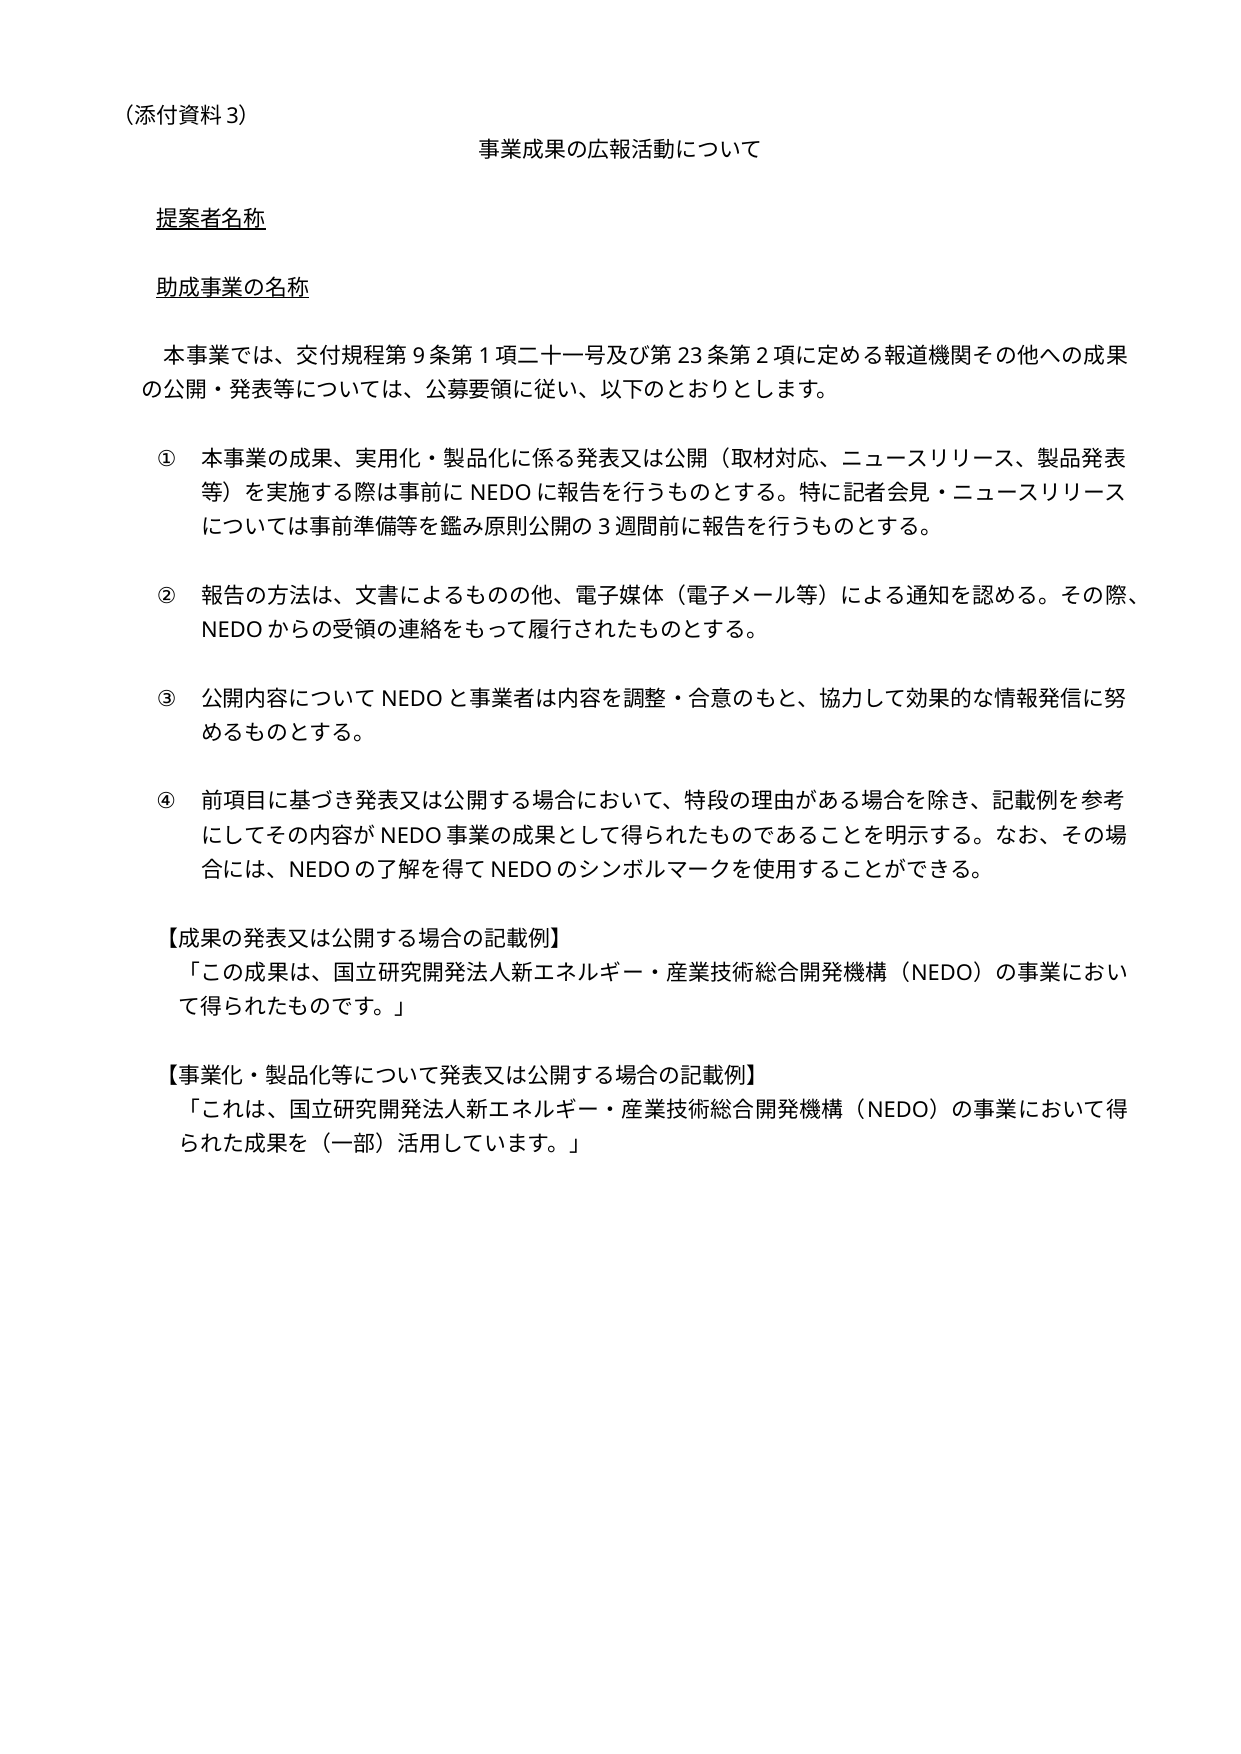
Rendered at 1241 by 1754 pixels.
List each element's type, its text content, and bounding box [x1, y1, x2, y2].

text 提案者名称 [112, 200, 1128, 234]
text 「この成果は、国立研究開発法人新エネルギー・産業技術総合開発機構（NEDO）の事業において得られたものです。」 [178, 954, 1128, 1022]
text 助成事業の名称 [112, 268, 1128, 302]
text 【事業化・製品化等について発表又は公開する場合の記載例】 [112, 1056, 1128, 1091]
list 前項目に基づき発表又は公開する場合において、特段の理由がある場合を除き、記載例を参考にしてその内容がNEDO事業の成果として得られたものであることを明示する。なお、その場合には、NEDOの了解を得てNEDOのシンボルマークを使用することができる。 [156, 782, 1128, 885]
list 公開内容についてNEDOと事業者は内容を調整・合意のもと、協力して効果的な情報発信に努めるものとする。 [157, 679, 1128, 748]
text 事業成果の広報活動について [112, 131, 1128, 165]
text 「これは、国立研究開発法人新エネルギー・産業技術総合開発機構（NEDO）の事業において得られた成果を（一部）活用しています。」 [178, 1091, 1128, 1159]
text （添付資料3） [112, 97, 1128, 131]
list 本事業の成果、実用化・製品化に係る発表又は公開（取材対応、ニュースリリース、製品発表等）を実施する際は事前にNEDOに報告を行うものとする。特に記者会見・ニュースリリースについては事前準備等を鑑み原則公開の3週間前に報告を行うものとする。 [157, 439, 1128, 542]
text 本事業では、交付規程第9条第1項二十一号及び第23条第2項に定める報道機関その他への成果の公開・発表等については、公募要領に従い、以下のとおりとします。 [142, 337, 1128, 405]
list 報告の方法は、文書によるものの他、電子媒体（電子メール等）による通知を認める。その際、NEDOからの受領の連絡をもって履行されたものとする。 [157, 577, 1128, 645]
text 【成果の発表又は公開する場合の記載例】 [112, 919, 1128, 954]
